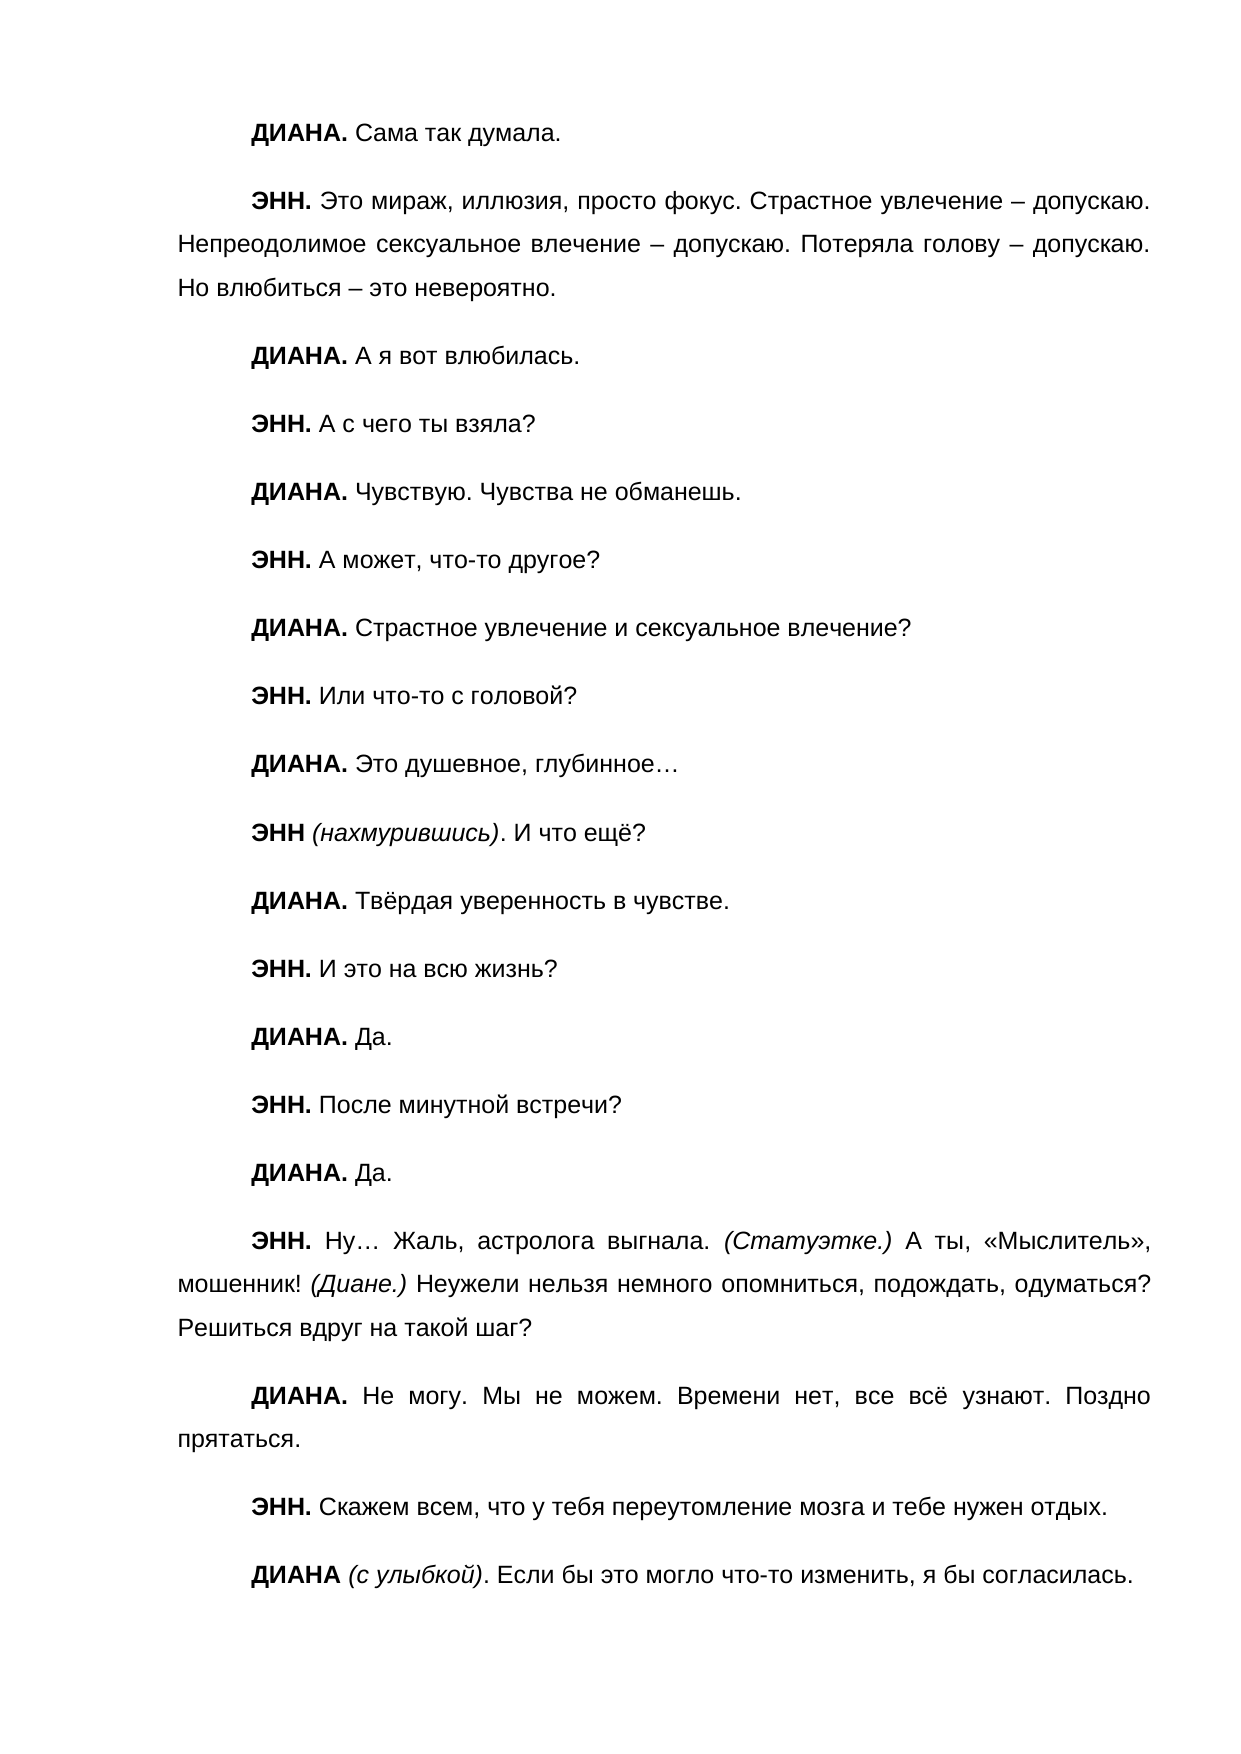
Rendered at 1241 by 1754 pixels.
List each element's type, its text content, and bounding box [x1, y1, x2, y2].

text ДИАНА. Да. [177, 1022, 1152, 1051]
text ЭНН. А может, что-то другое? [177, 545, 1152, 574]
text ЭНН. Или что-то с головой? [177, 681, 1152, 710]
text ДИАНА. Не могу. Мы не можем. Времени нет, все всё узнают. Поздно прятаться. [177, 1381, 1152, 1452]
text ЭНН. Скажем всем, что у тебя переутомление мозга и тебе нужен отдых. [177, 1492, 1152, 1521]
text ЭНН. После минутной встречи? [177, 1090, 1152, 1119]
text ДИАНА. Страстное увлечение и сексуальное влечение? [177, 613, 1152, 642]
text ЭНН. И это на всю жизнь? [177, 954, 1152, 982]
text ДИАНА. Да. [177, 1158, 1152, 1187]
text ЭНН (нахмурившись). И что ещё? [177, 817, 1152, 846]
text ЭНН. Это мираж, иллюзия, просто фокус. Страстное увлечение – допускаю. Непреодолимое сексуальное влечение – допускаю. Потеряла голову – допускаю. Но влюбиться – это невероятно. [177, 186, 1152, 301]
text ДИАНА. Чувствую. Чувства не обманешь. [177, 477, 1152, 506]
text ЭНН. А с чего ты взяла? [177, 409, 1152, 437]
text ДИАНА. Это душевное, глубинное… [177, 749, 1152, 778]
text ДИАНА. А я вот влюбилась. [177, 341, 1152, 369]
text ДИАНА. Сама так думала. [177, 118, 1152, 147]
text ДИАНА. Твёрдая уверенность в чувстве. [177, 886, 1152, 914]
text ДИАНА (с улыбкой). Если бы это могло что-то изменить, я бы согласилась. [177, 1560, 1152, 1589]
text ЭНН. Ну… Жаль, астролога выгнала. (Статуэтке.) А ты, «Мыслитель», мошенник! (Диане.) Неужели нельзя немного опомниться, подождать, одуматься? Решиться вдруг на такой шаг? [177, 1226, 1152, 1341]
